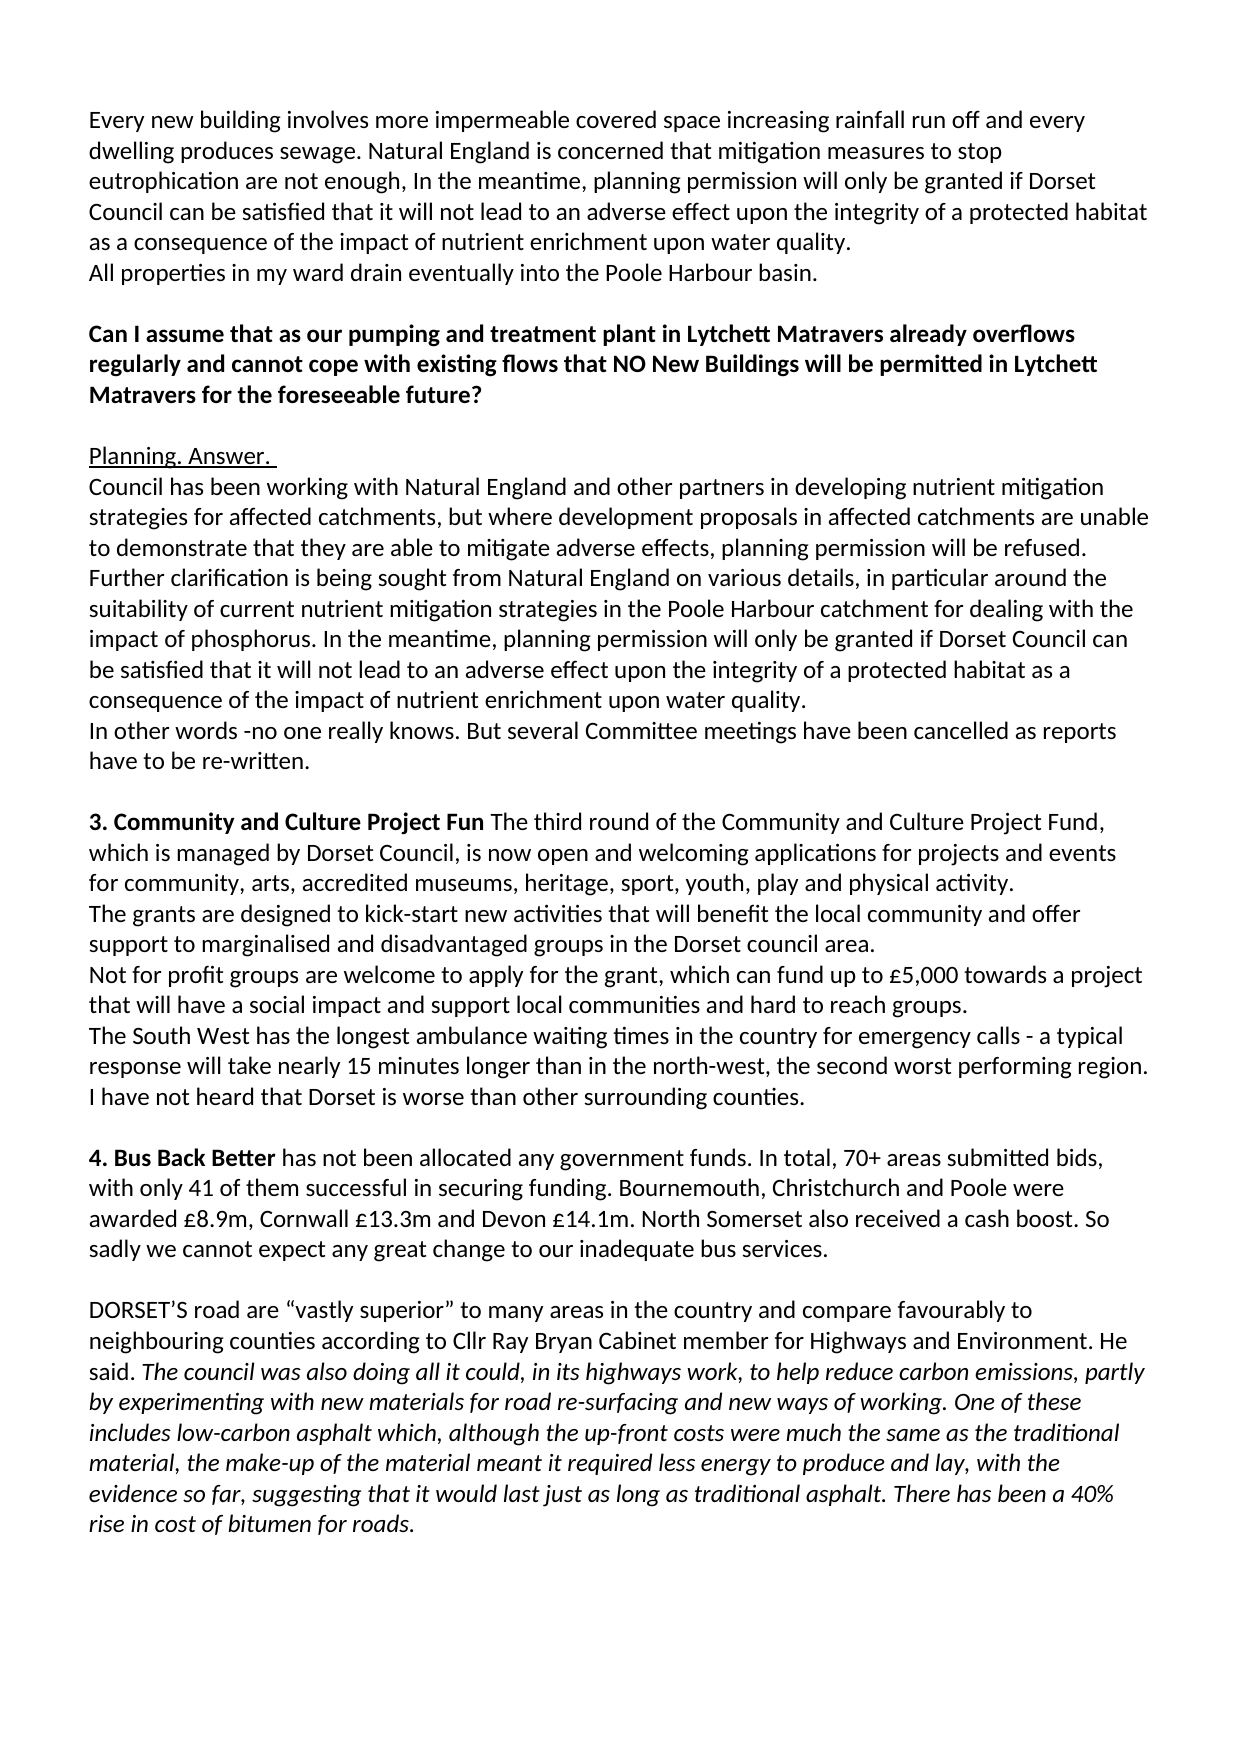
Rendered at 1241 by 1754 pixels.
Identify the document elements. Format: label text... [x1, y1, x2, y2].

text Further clarification is being sought from Natural England on various details, in particular around the suitability of current nutrient mitigation strategies in the Poole Harbour catchment for dealing with the impact of phosphorus. In the meantime, planning permission will only be granted if Dorset Council can be satisfied that it will not lead to an adverse effect upon the integrity of a protected habitat as a consequence of the impact of nutrient enrichment upon water quality. [89, 562, 1152, 715]
text Planning. Answer. [89, 440, 1152, 471]
text Council has been working with Natural England and other partners in developing nutrient mitigation strategies for affected catchments, but where development proposals in affected catchments are unable to demonstrate that they are able to mitigate adverse effects, planning permission will be refused. [89, 471, 1152, 562]
text The South West has the longest ambulance waiting times in the country for emergency calls - a typical response will take nearly 15 minutes longer than in the north-west, the second worst performing region. I have not heard that Dorset is worse than other surrounding counties. [89, 1020, 1152, 1112]
text 4. Bus Back Better has not been allocated any government funds. In total, 70+ areas submitted bids, with only 41 of them successful in securing funding. Bournemouth, Christchurch and Poole were awarded £8.9m, Cornwall £13.3m and Devon £14.1m. North Somerset also received a cash boost. So sadly we cannot expect any great change to our inadequate bus services. [89, 1142, 1152, 1264]
text The grants are designed to kick-start new activities that will benefit the local community and offer support to marginalised and disadvantaged groups in the Dorset council area. [89, 898, 1152, 959]
text All properties in my ward drain eventually into the Poole Harbour basin. [89, 257, 1152, 287]
text Can I assume that as our pumping and treatment plant in Lytchett Matravers already overflows regularly and cannot cope with existing flows that NO New Buildings will be permitted in Lytchett Matravers for the foreseeable future? [89, 318, 1152, 409]
text DORSET’S road are “vastly superior” to many areas in the country and compare favourably to neighbouring counties according to Cllr Ray Bryan Cabinet member for Highways and Environment. He said. The council was also doing all it could, in its highways work, to help reduce carbon emissions, partly by experimenting with new materials for road re-surfacing and new ways of working. One of these includes low-carbon asphalt which, although the up-front costs were much the same as the traditional material, the make-up of the material meant it required less energy to produce and lay, with the evidence so far, suggesting that it would last just as long as traditional asphalt. There has been a 40% rise in cost of bitumen for roads. [89, 1295, 1152, 1539]
text Not for profit groups are welcome to apply for the grant, which can fund up to £5,000 towards a project that will have a social impact and support local communities and hard to reach groups. [89, 959, 1152, 1020]
text 3. Community and Culture Project Fun The third round of the Community and Culture Project Fund, which is managed by Dorset Council, is now open and welcoming applications for projects and events for community, arts, accredited museums, heritage, sport, youth, play and physical activity. [89, 806, 1152, 898]
text Every new building involves more impermeable covered space increasing rainfall run off and every dwelling produces sewage. Natural England is concerned that mitigation measures to stop eutrophication are not enough, In the meantime, planning permission will only be granted if Dorset Council can be satisfied that it will not lead to an adverse effect upon the integrity of a protected habitat as a consequence of the impact of nutrient enrichment upon water quality. [89, 104, 1152, 257]
text In other words -no one really knows. But several Committee meetings have been cancelled as reports have to be re-written. [89, 715, 1152, 776]
